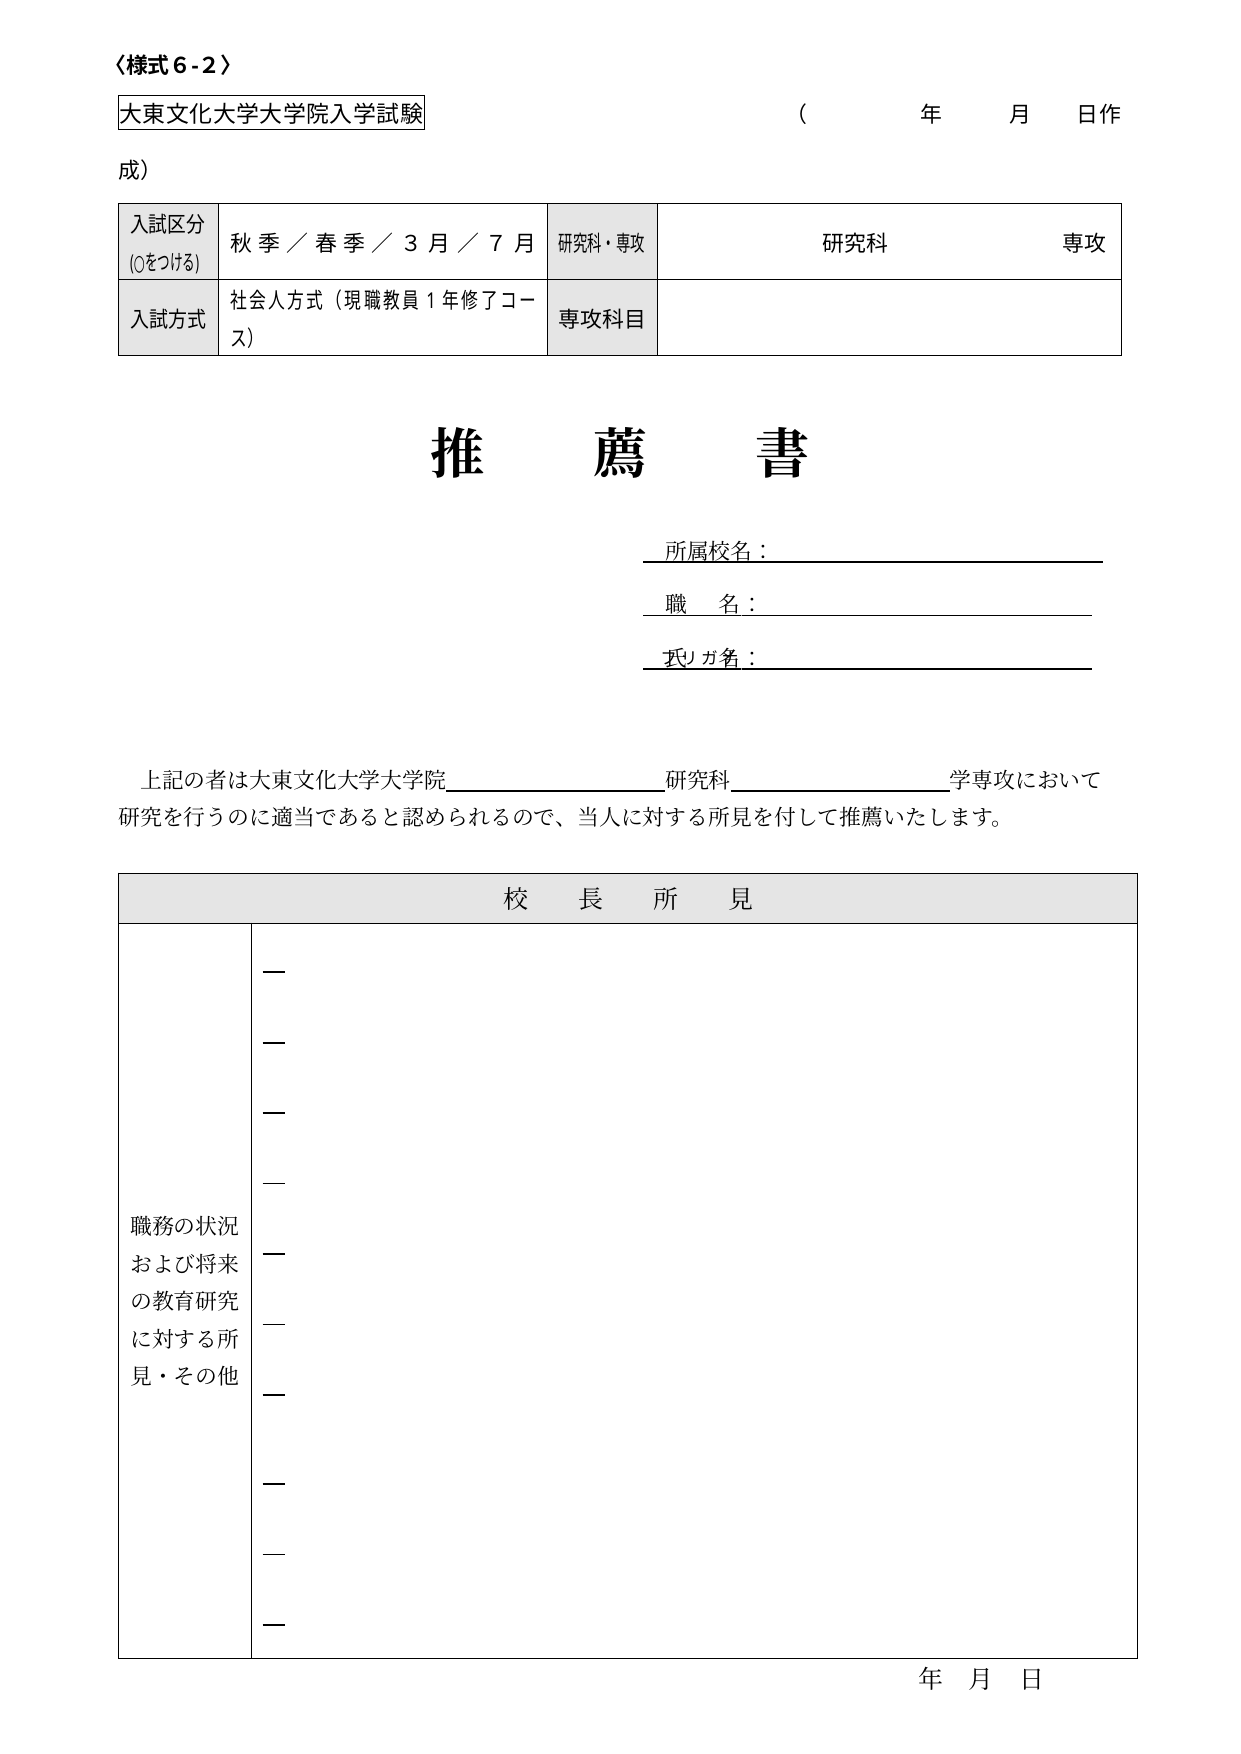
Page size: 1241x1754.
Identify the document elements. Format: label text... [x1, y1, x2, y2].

table_cell 入試方式 [119, 280, 218, 355]
table_header 入試区分 (○をつける) [119, 204, 218, 279]
table_cell 社会人方式（現職教員1年修了コース） [219, 280, 547, 355]
table_cell [252, 924, 1137, 1658]
table_cell 専攻科目 [548, 280, 657, 355]
table_cell [658, 280, 1121, 355]
table_header 研究科・専攻 [548, 204, 657, 279]
text 氏 名： [118, 638, 1137, 675]
table_header 研究科 専攻 [658, 204, 1121, 279]
text 推 薦 書 [118, 394, 1122, 506]
table_cell 職務の状況および将来の教育研究に対する所見・その他 [119, 924, 251, 1658]
text 所属校名： [118, 531, 1137, 569]
text 職 名： [118, 585, 1137, 622]
table_header 秋季／春季／３月／７月 [219, 204, 547, 279]
text 大東文化大学大学院入学試験 （ 年 月 日作成） [118, 94, 1122, 187]
text 上記の者は大東文化大学大学院 研究科 学専攻において研究を行うのに適当であると認められるので、当人に対する所見を付して推薦いたします。 [118, 760, 1122, 835]
table_header 校 長 所 見 [119, 874, 1137, 923]
text 年 月 日 [118, 1659, 1122, 1696]
